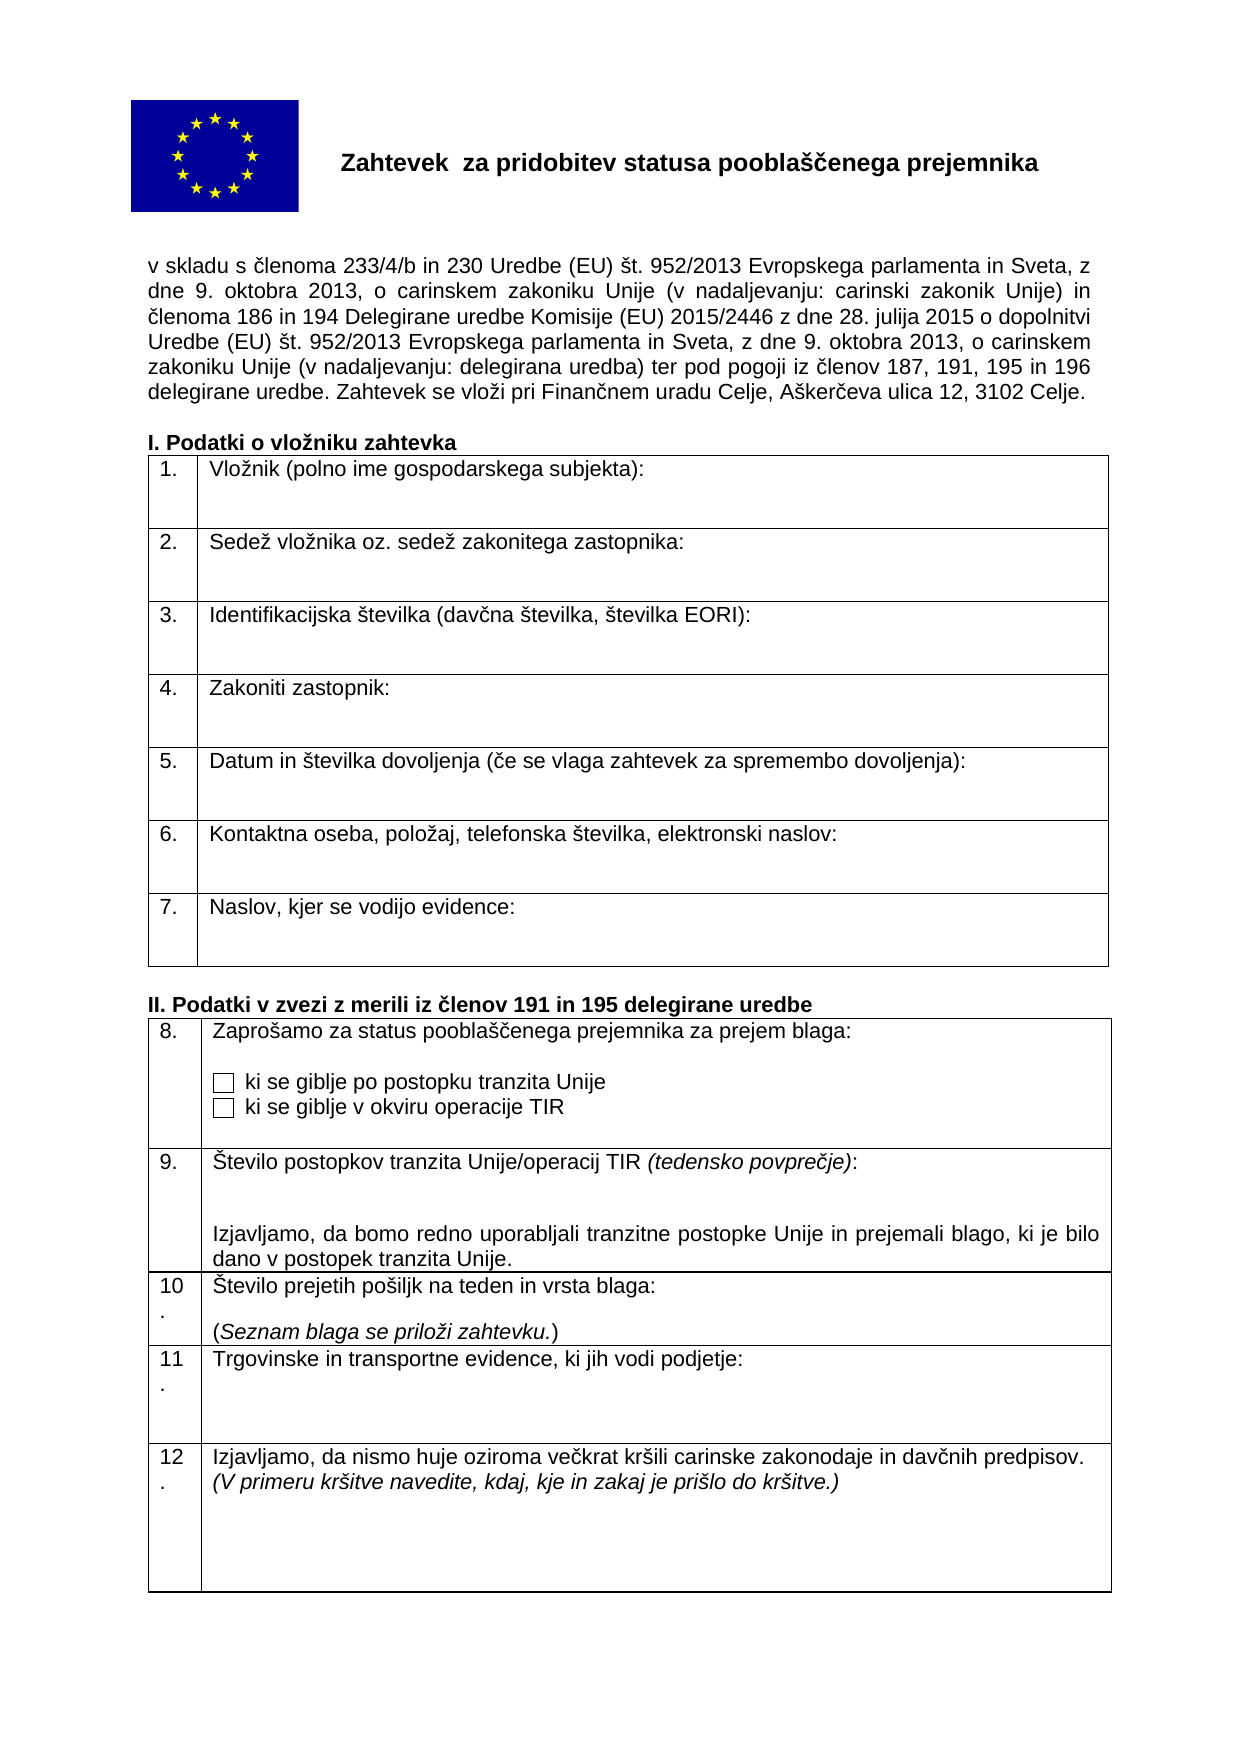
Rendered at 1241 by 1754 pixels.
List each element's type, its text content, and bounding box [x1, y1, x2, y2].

table_cell 4. [149, 675, 197, 747]
table_cell Trgovinske in transportne evidence, ki jih vodi podjetje: [202, 1346, 1111, 1443]
text Zahtevek za pridobitev statusa pooblaščenega prejemnika [299, 148, 1093, 176]
text II. Podatki v zvezi z merili iz členov 191 in 195 delegirane uredbe [148, 992, 1093, 1017]
picture [131, 100, 299, 212]
table_cell Naslov, kjer se vodijo evidence: [198, 894, 1108, 966]
table_header 8. [149, 1019, 201, 1148]
table_cell 2. [149, 529, 197, 601]
table_cell 3. [149, 602, 197, 674]
table_cell 7. [149, 894, 197, 966]
table_cell Zakoniti zastopnik: [198, 675, 1108, 747]
table_cell 5. [149, 748, 197, 820]
text I. Podatki o vložniku zahtevka [148, 429, 1093, 455]
table_cell Število prejetih pošiljk na teden in vrsta blaga: (Seznam blaga se priloži zahtevku.) [202, 1273, 1111, 1344]
table_cell 9. [149, 1149, 201, 1271]
table_cell 6. [149, 821, 197, 893]
table_cell Identifikacijska številka (davčna številka, številka EORI): [198, 602, 1108, 674]
table_cell Datum in številka dovoljenja (če se vlaga zahtevek za spremembo dovoljenja): [198, 748, 1108, 820]
table_cell Število postopkov tranzita Unije/operacij TIR (tedensko povprečje): Izjavljamo, da bomo redno uporabljali tranzitne postopke Unije in prejemali blago, ki je bilo dano v postopek tranzita Unije. [202, 1149, 1111, 1271]
table_header 1. [149, 456, 197, 528]
table_cell 10. [149, 1273, 201, 1344]
table_cell Sedež vložnika oz. sedež zakonitega zastopnika: [198, 529, 1108, 601]
table_cell Kontaktna oseba, položaj, telefonska številka, elektronski naslov: [198, 821, 1108, 893]
table_header Zaprošamo za status pooblaščenega prejemnika za prejem blaga: ki se giblje po postopku tranzita Unije ki se giblje v okviru operacije TIR [202, 1019, 1111, 1148]
table_header Vložnik (polno ime gospodarskega subjekta): [198, 456, 1108, 528]
text v skladu s členoma 233/4/b in 230 Uredbe (EU) št. 952/2013 Evropskega parlamenta in Sveta, z dne 9. oktobra 2013, o carinskem zakoniku Unije (v nadaljevanju: carinski zakonik Unije) in členoma 186 in 194 Delegirane uredbe Komisije (EU) 2015/2446 z dne 28. julija 2015 o dopolnitvi Uredbe (EU) št. 952/2013 Evropskega parlamenta in Sveta, z dne 9. oktobra 2013, o carinskem zakoniku Unije (v nadaljevanju: delegirana uredba) ter pod pogoji iz členov 187, 191, 195 in 196 delegirane uredbe. Zahtevek se vloži pri Finančnem uradu Celje, Aškerčeva ulica 12, 3102 Celje. [148, 253, 1093, 404]
table_cell 12. [149, 1444, 201, 1591]
table_cell 11. [149, 1346, 201, 1443]
table_cell Izjavljamo, da nismo huje oziroma večkrat kršili carinske zakonodaje in davčnih predpisov. (V primeru kršitve navedite, kdaj, kje in zakaj je prišlo do kršitve.) [202, 1444, 1111, 1591]
